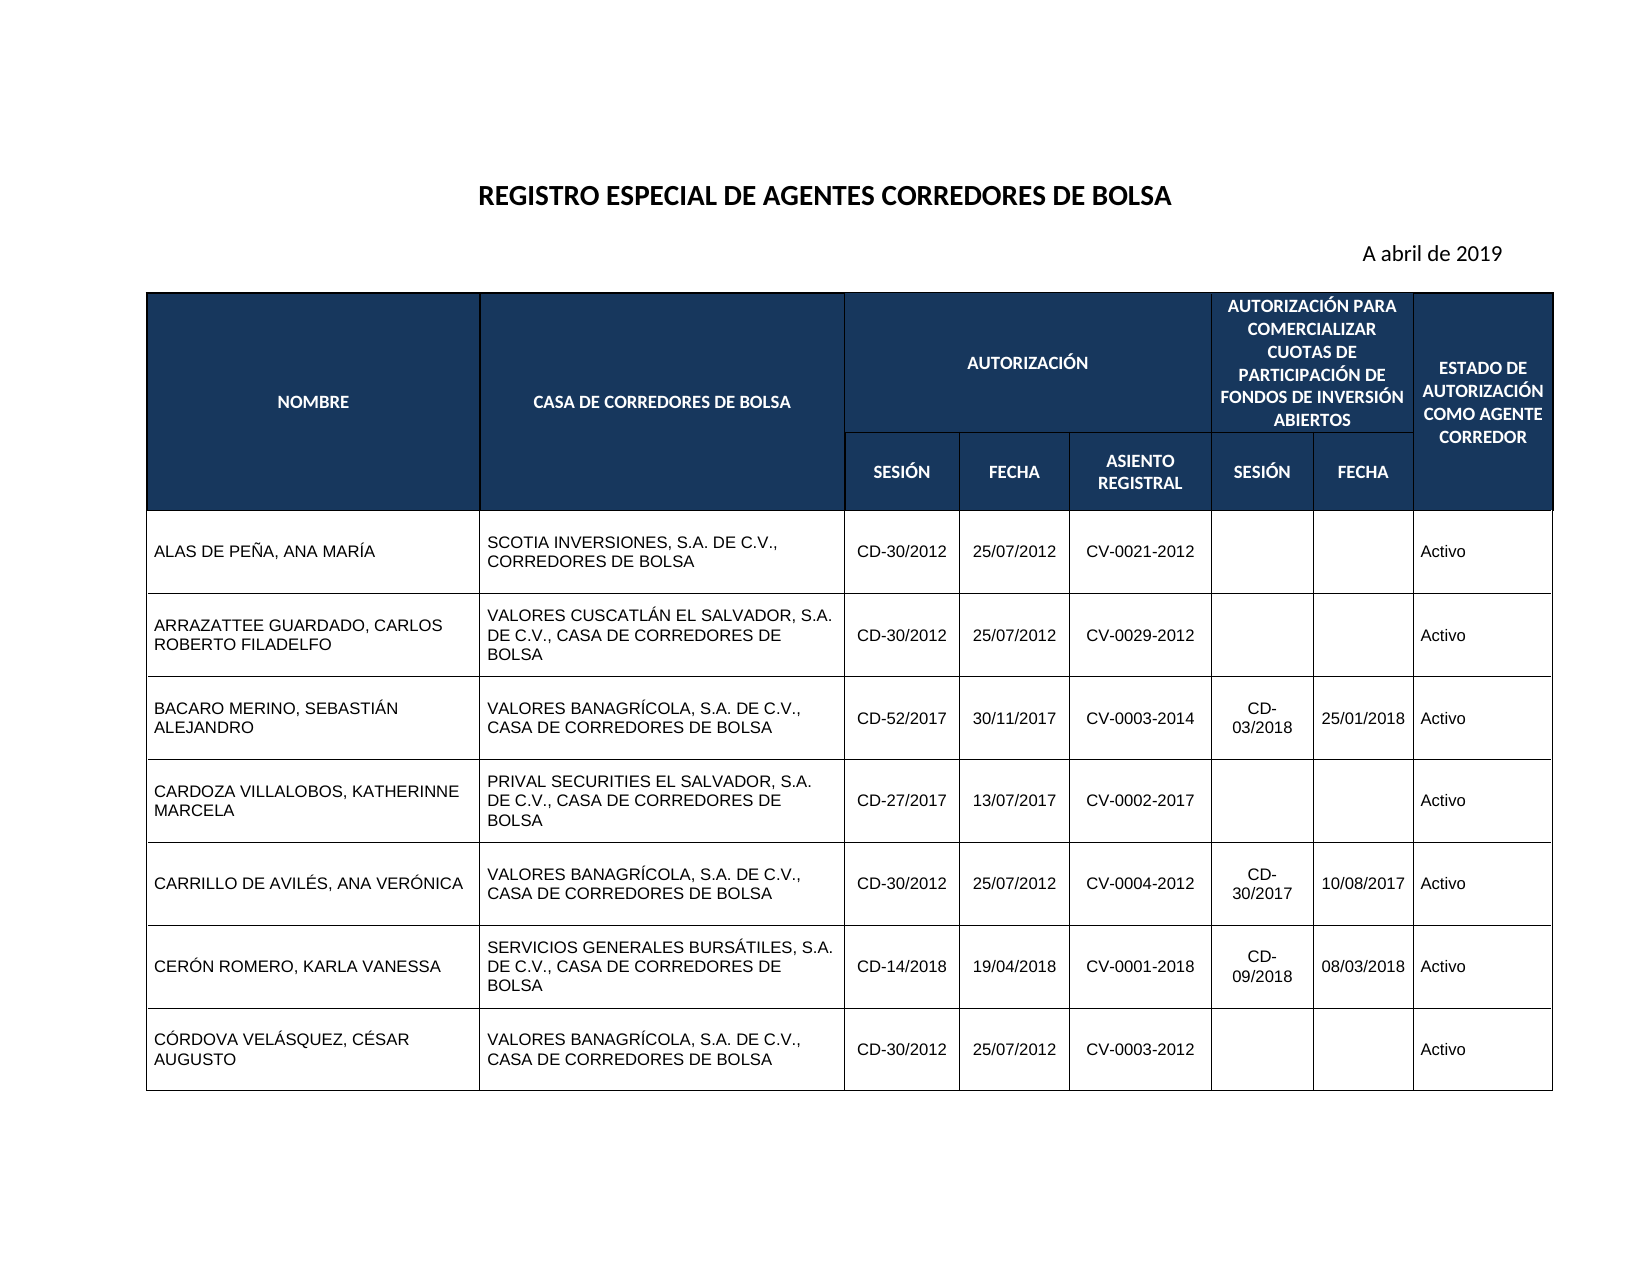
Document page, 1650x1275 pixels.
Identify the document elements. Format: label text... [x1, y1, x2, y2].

table_cell 10/08/2017 [1314, 843, 1413, 924]
table_cell CV-0029-2012 [1070, 594, 1211, 676]
table_cell CV-0003-2014 [1070, 677, 1211, 759]
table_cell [480, 926, 844, 1007]
table_cell 25/01/2018 [1314, 677, 1413, 759]
table_cell CD-27/2017 [845, 760, 959, 842]
table_cell ASIENTO REGISTRAL [1070, 433, 1211, 510]
table_header NOMBRE [148, 294, 479, 510]
table_cell BACARO MERINO, SEBASTIÁN ALEJANDRO [147, 676, 479, 759]
table_cell [1212, 594, 1313, 676]
table_cell Activo [1414, 510, 1552, 593]
table_cell SESIÓN [846, 433, 959, 510]
table_cell ARRAZATTEE GUARDADO, CARLOS ROBERTO FILADELFO [147, 593, 479, 676]
table_cell VALORES BANAGRÍCOLA, S.A. DE C.V., CASA DE CORREDORES DE BOLSA [480, 677, 844, 759]
table_cell 30/11/2017 [960, 677, 1069, 759]
table_cell VALORES CUSCATLÁN EL SALVADOR, S.A. DE C.V., CASA DE CORREDORES DE BOLSA [480, 594, 844, 676]
table_header CASA DE CORREDORES DE BOLSA [481, 294, 844, 510]
table_header ESTADO DE AUTORIZACIÓN COMO AGENTE CORREDOR [1414, 294, 1552, 510]
table_cell CD-30/2017 [1212, 843, 1313, 924]
table_cell 25/07/2012 [960, 594, 1069, 676]
table_cell 13/07/2017 [960, 760, 1069, 842]
table_cell ALAS DE PEÑA, ANA MARÍA [147, 511, 479, 593]
table_cell 08/03/2018 [1314, 926, 1413, 1007]
table_cell PRIVAL SECURITIES EL SALVADOR, S.A. DE C.V., CASA DE CORREDORES DE BOLSA [480, 760, 844, 842]
table_cell 25/07/2012 [960, 843, 1069, 924]
table_cell Activo [1414, 925, 1552, 1007]
table_cell Activo [1414, 759, 1552, 842]
table_cell FECHA [1314, 433, 1413, 510]
table_cell CÓRDOVA VELÁSQUEZ, CÉSAR AUGUSTO [147, 1008, 479, 1090]
table_cell CERÓN ROMERO, KARLA VANESSA [147, 925, 479, 1007]
table_cell [1212, 511, 1313, 593]
table_cell CD-03/2018 [1212, 677, 1313, 759]
table_header AUTORIZACIÓN PARA COMERCIALIZAR CUOTAS DE PARTICIPACIÓN DE FONDOS DE INVERSIÓN ABIERTOS [1211, 293, 1413, 432]
table_cell FECHA [960, 433, 1069, 510]
text REGISTRO ESPECIAL DE AGENTES CORREDORES DE BOLSA [148, 177, 1502, 213]
table_cell [1212, 760, 1313, 842]
table_cell Activo [1414, 1008, 1552, 1090]
table_cell CV-0003-2012 [1070, 1009, 1211, 1090]
table_cell CV-0001-2018 [1070, 926, 1211, 1007]
table_cell CV-0021-2012 [1070, 511, 1211, 593]
table_cell CV-0002-2017 [1070, 760, 1211, 842]
table_cell [1314, 1009, 1413, 1090]
table_cell Activo [1414, 593, 1552, 676]
table_cell CD-30/2012 [845, 511, 959, 593]
table_cell CV-0004-2012 [1070, 843, 1211, 924]
table_cell CARDOZA VILLALOBOS, KATHERINNE MARCELA [147, 759, 479, 842]
table_cell CD-14/2018 [845, 926, 959, 1007]
table_cell [1314, 760, 1413, 842]
table_cell SESIÓN [1212, 433, 1313, 510]
table_cell CD-30/2012 [845, 1009, 959, 1090]
table_cell [1314, 511, 1413, 593]
table_cell 25/07/2012 [960, 1009, 1069, 1090]
table_cell CD-30/2012 [845, 843, 959, 924]
table_cell VALORES BANAGRÍCOLA, S.A. DE C.V., CASA DE CORREDORES DE BOLSA [480, 1009, 844, 1090]
table_cell CD-09/2018 [1212, 926, 1313, 1007]
text A abril de 2019 [148, 239, 1502, 267]
table_cell CD-30/2012 [845, 594, 959, 676]
table_cell CARRILLO DE AVILÉS, ANA VERÓNICA [147, 842, 479, 924]
table_cell VALORES BANAGRÍCOLA, S.A. DE C.V., CASA DE CORREDORES DE BOLSA [480, 843, 844, 924]
table_cell CD-52/2017 [845, 677, 959, 759]
table_cell [1314, 594, 1413, 676]
table_cell Activo [1414, 676, 1552, 759]
table_header AUTORIZACIÓN [845, 293, 1211, 432]
table_cell 25/07/2012 [960, 511, 1069, 593]
table_cell SCOTIA INVERSIONES, S.A. DE C.V., CORREDORES DE BOLSA [480, 511, 844, 593]
table_cell 19/04/2018 [960, 926, 1069, 1007]
table_cell Activo [1414, 842, 1552, 924]
table_cell [1212, 1009, 1313, 1090]
